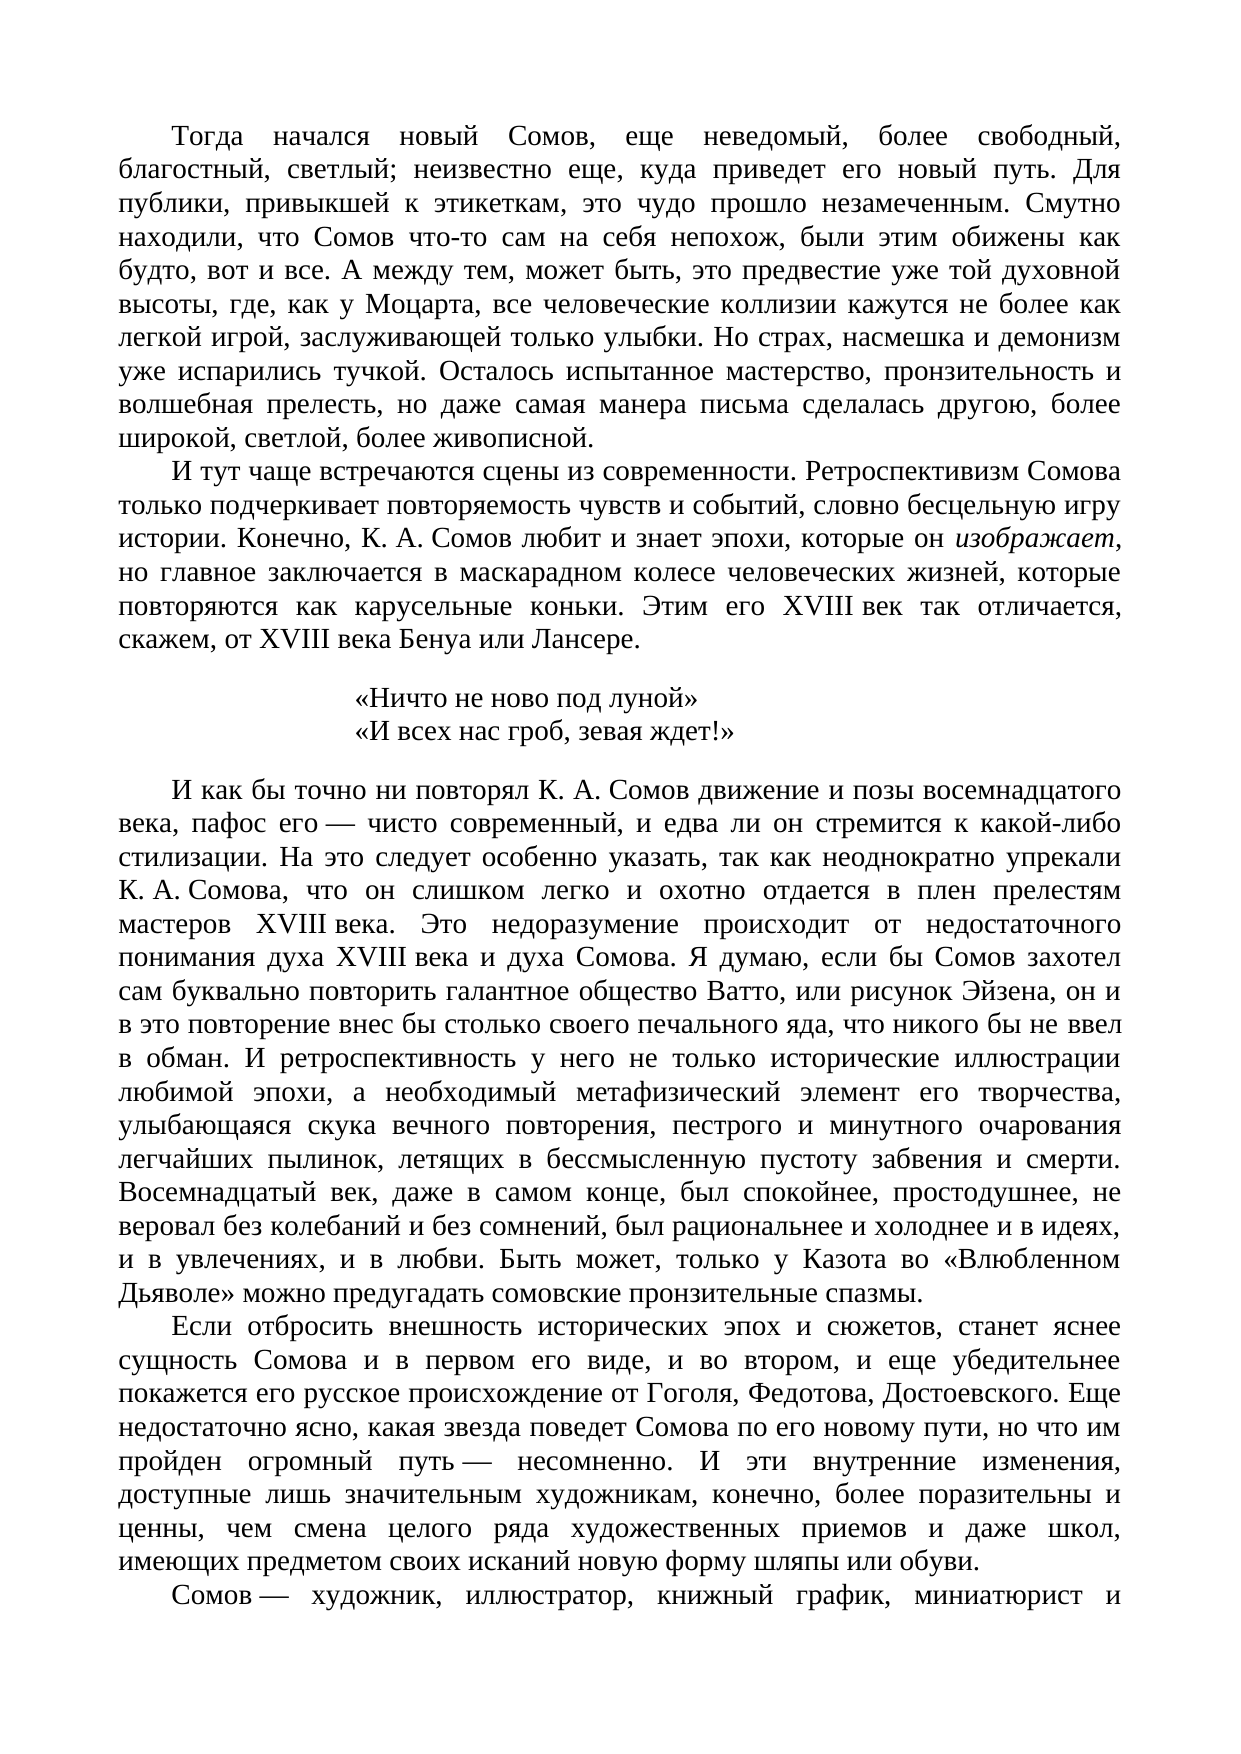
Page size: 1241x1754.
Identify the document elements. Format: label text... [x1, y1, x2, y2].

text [118, 1577, 1122, 1610]
text И как бы точно ни повторял К. А. Сомов движение и позы восемнадцатого века, пафос его — чисто современный, и едва ли он стремится к какой-либо стилизации. На это следует особенно указать, так как неоднократно упрекали К. А. Сомова, что он слишком легко и охотно отдается в плен прелестям мастеров XVIII века. Это недоразумение происходит от недостаточного понимания духа XVIII века и духа Сомова. Я думаю, если бы Сомов захотел сам буквально повторить галантное общество Ватто, или рисунок Эйзена, он и в это повторение внес бы столько своего печального яда, что никого бы не {157} ввел в обман. И ретроспективность у него не только исторические иллюстрации любимой эпохи, а необходимый метафизический элемент его творчества, улыбающаяся скука вечного повторения, пестрого и минутного очарования легчайших пылинок, летящих в бессмысленную пустоту забвения и смерти. Восемнадцатый век, даже в самом конце, был спокойнее, простодушнее, не веровал без колебаний и без сомнений, был рациональнее и холоднее и в идеях, и в увлечениях, и в любви. Быть может, только у Казота во «Влюбленном Дьяволе» можно предугадать сомовские пронзительные спазмы. [118, 772, 1122, 1308]
text Если отбросить внешность исторических эпох и сюжетов, станет яснее сущность Сомова и в первом его виде, и во втором, и еще убедительнее покажется его русское происхождение от Гоголя, Федотова, Достоевского. Еще недостаточно ясно, какая звезда поведет Сомова по его новому пути, но что им пройден огромный путь — несомненно. И эти внутренние изменения, доступные лишь значительным художникам, конечно, более поразительны и ценны, чем смена целого ряда художественных приемов и даже школ, имеющих предметом своих исканий новую форму шляпы или обуви. [118, 1308, 1122, 1577]
text И тут чаще встречаются сцены из современности. Ретроспективизм Сомова только подчеркивает повторяемость чувств и событий, словно бесцельную игру истории. Конечно, К. А. Сомов любит и знает эпохи, которые он изображает, но главное заключается в маскарадном колесе человеческих жизней, которые повторяются как карусельные коньки. Этим его XVIII век так отличается, скажем, от XVIII века Бенуа или Лансере. [118, 453, 1122, 655]
text «Ничто не ново под луной» «И всех нас гроб, зевая ждет!» [354, 680, 1122, 747]
text {156} Тогда начался новый Сомов, еще неведомый, более свободный, благостный, светлый; неизвестно еще, куда приведет его новый путь. Для публики, привыкшей к этикеткам, это чудо прошло незамеченным. Смутно находили, что Сомов что-то сам на себя непохож, были этим обижены как будто, вот и все. А между тем, может быть, это предвестие уже той духовной высоты, где, как у Моцарта, все человеческие коллизии кажутся не более как легкой игрой, заслуживающей только улыбки. Но страх, насмешка и демонизм уже испарились тучкой. Осталось испытанное мастерство, пронзительность и волшебная прелесть, но даже самая манера письма сделалась другою, более широкой, светлой, более живописной. [118, 118, 1122, 453]
